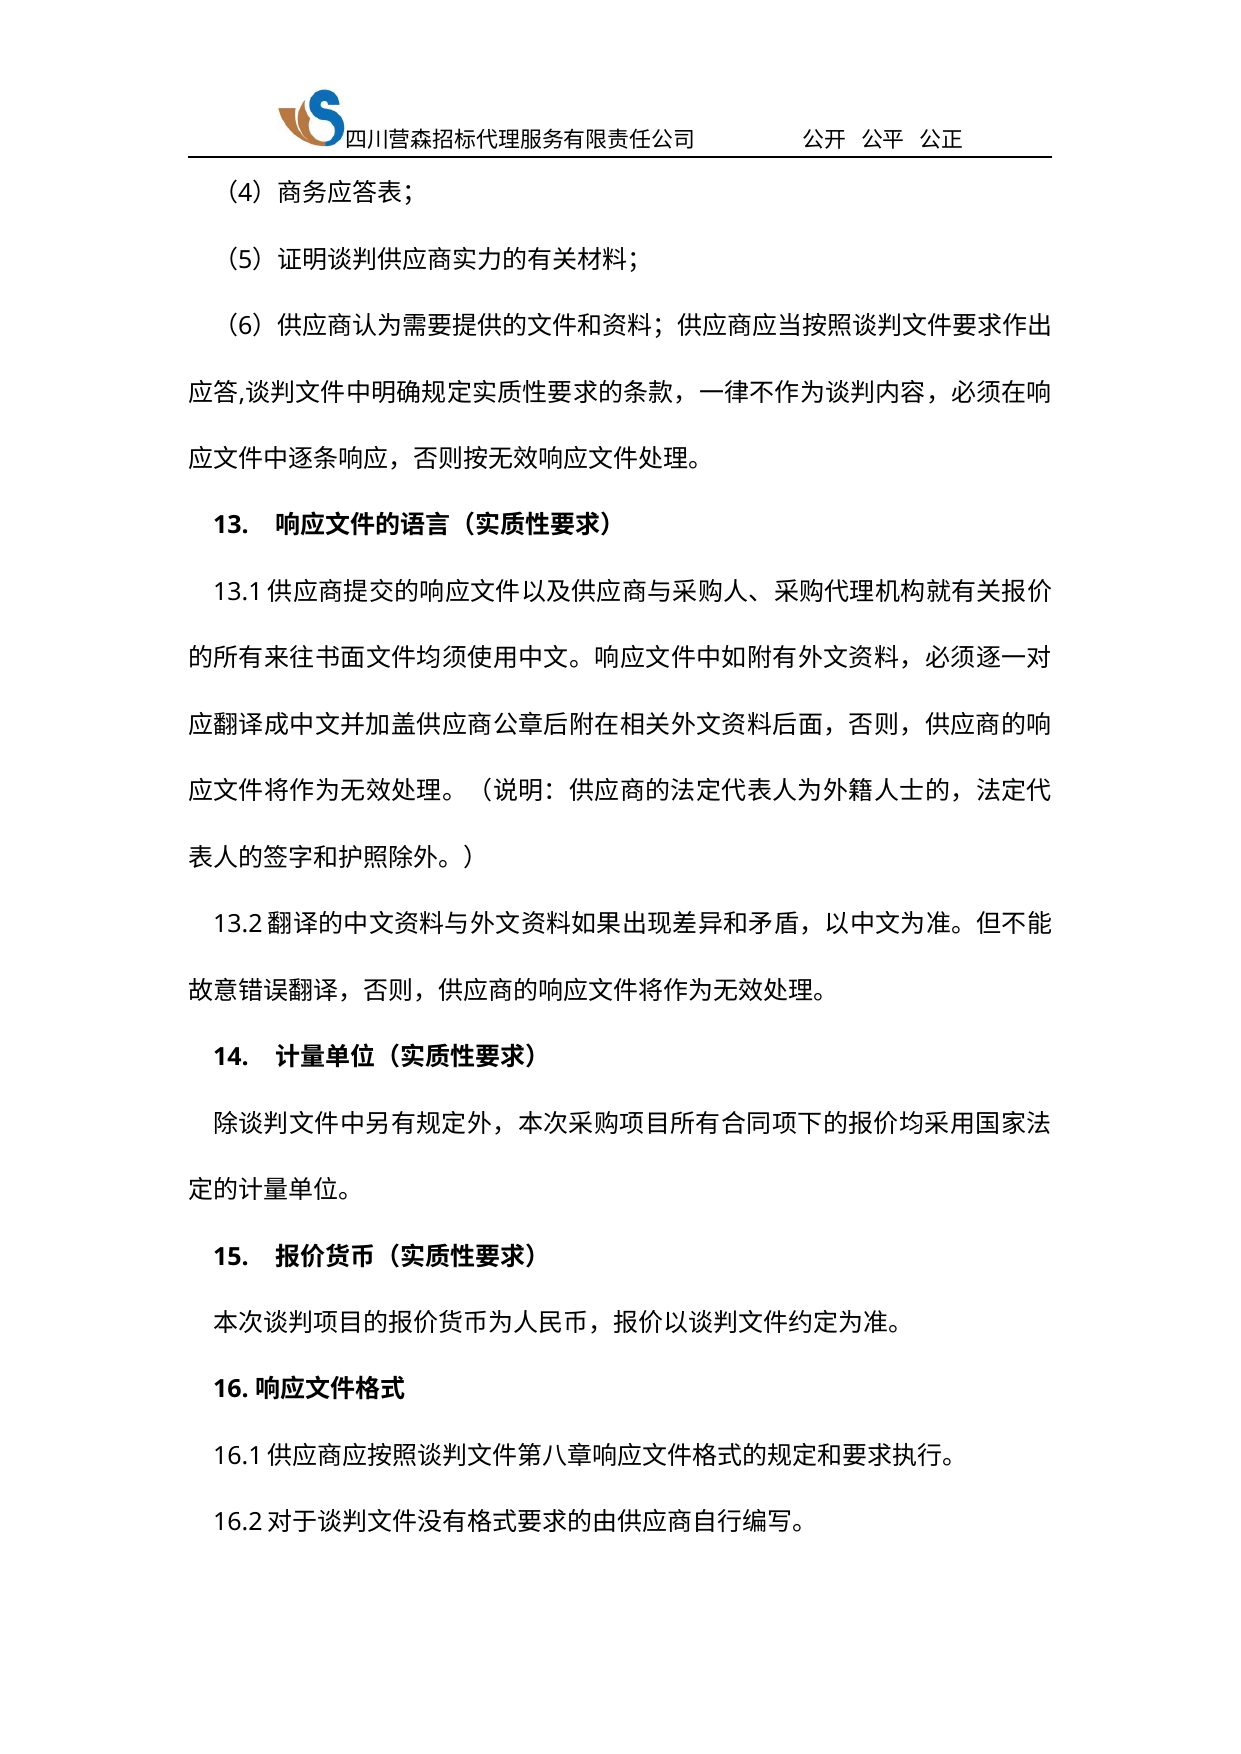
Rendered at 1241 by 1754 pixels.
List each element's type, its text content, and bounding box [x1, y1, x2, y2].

list 供应商认为需要提供的文件和资料；供应商应当按照谈判文件要求作出应答,谈判文件中明确规定实质性要求的条款，一律不作为谈判内容，必须在响应文件中逐条响应，否则按无效响应文件处理。 [188, 291, 1052, 490]
picture [277, 88, 345, 148]
list 13.2翻译的中文资料与外文资料如果出现差异和矛盾，以中文为准。但不能故意错误翻译，否则，供应商的响应文件将作为无效处理。 [188, 889, 1052, 1022]
subtitle 报价货币（实质性要求） [188, 1221, 1052, 1287]
subtitle 16. 响应文件格式 [188, 1354, 1052, 1420]
list 证明谈判供应商实力的有关材料； [188, 224, 1052, 291]
subtitle 16.1供应商应按照谈判文件第八章响应文件格式的规定和要求执行。 [188, 1420, 1052, 1487]
subtitle 16.2对于谈判文件没有格式要求的由供应商自行编写。 [188, 1487, 1052, 1553]
list 商务应答表； [188, 158, 1052, 224]
subtitle 本次谈判项目的报价货币为人民币，报价以谈判文件约定为准。 [188, 1287, 1052, 1354]
list 13.1供应商提交的响应文件以及供应商与采购人、采购代理机构就有关报价的所有来往书面文件均须使用中文。响应文件中如附有外文资料，必须逐一对应翻译成中文并加盖供应商公章后附在相关外文资料后面，否则，供应商的响应文件将作为无效处理。（说明：供应商的法定代表人为外籍人士的，法定代表人的签字和护照除外。） [188, 556, 1052, 889]
list 计量单位（实质性要求） [188, 1022, 1052, 1088]
list 除谈判文件中另有规定外，本次采购项目所有合同项下的报价均采用国家法定的计量单位。 [188, 1088, 1052, 1221]
subtitle 响应文件的语言（实质性要求） [188, 490, 1052, 556]
